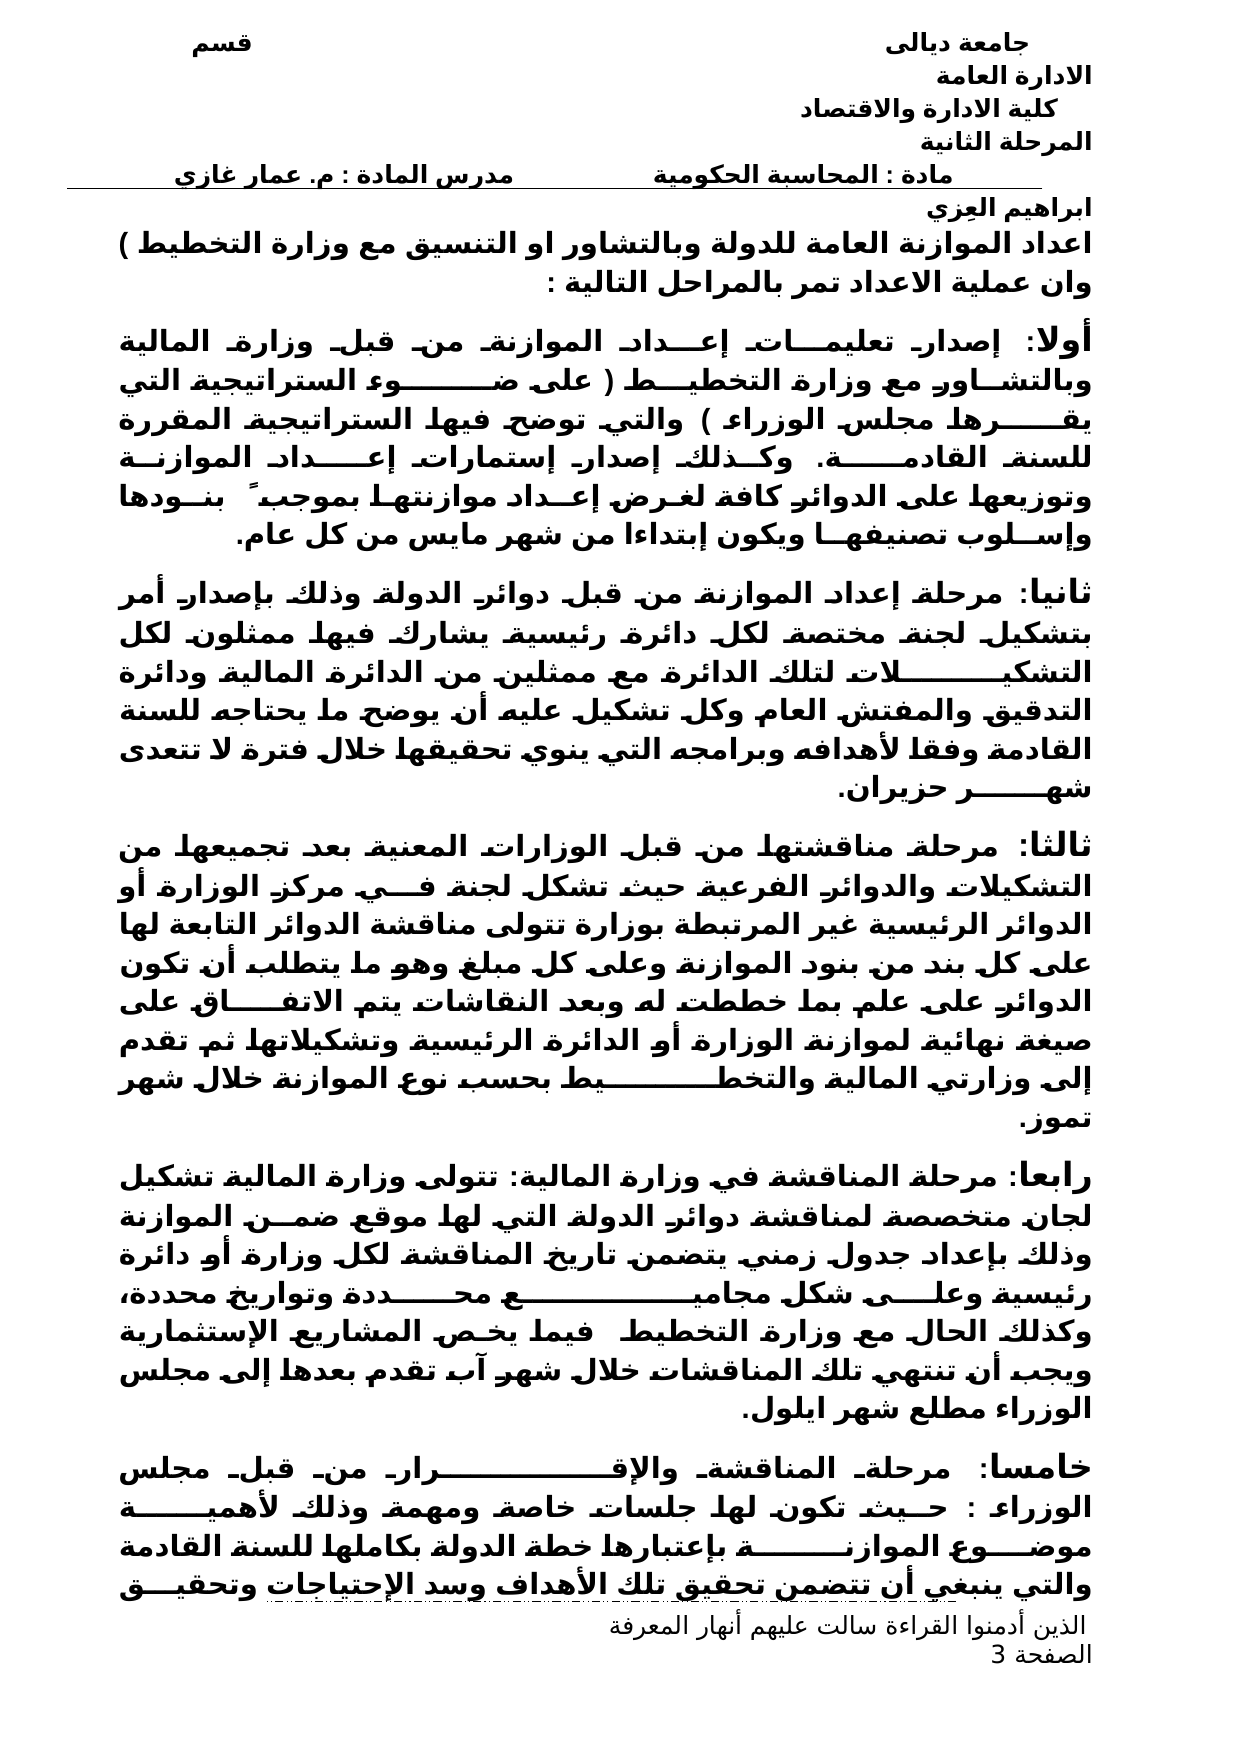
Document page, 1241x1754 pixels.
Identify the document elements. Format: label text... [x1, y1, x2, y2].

text ﺭﺍﺑﻌﺎ: ﻣﺮﺣﻠﺔ ﺍﻟﻤﻨﺎﻗﺸﺔ ﻓﻲ ﻭﺯﺍﺭﺓ ﺍﻟﻤﺎﻟﻴﺔ: ﺗﺘﻮﻟﻰ ﻭﺯﺍﺭﺓ ﺍﻟﻤﺎﻟﻴﺔ ﺗﺸﻜﻴﻞ ﻟﺠﺎﻥ ﻣﺘﺨﺼﺼﺔ ﻟﻤﻨﺎﻗﺸﺔ ﺩﻭﺍﺋﺮ ﺍﻟﺪﻭﻟﺔ ﺍﻟﺘﻲ ﻟﻬﺎ ﻣﻮﻗﻊ ﺿﻤــﻦ ﺍﻟﻤﻮﺍﺯﻧﺔ ﻭﺫﻟﻚ ﺑﺈﻋﺪﺍﺩ ﺟﺪﻭﻝ ﺯﻣﻨﻲ ﻳﺘﻀﻤﻦ ﺗﺎﺭﻳﺦ ﺍﻟﻤﻨﺎﻗﺸﺔ ﻟﻜﻞ ﻭﺯﺍﺭﺓ ﺃﻭ ﺩﺍﺋﺮﺓ ﺭﺋﻴﺴﻴﺔ ﻭﻋﻠــــﻰ ﺷﻜﻞ ﻣﺠﺎﻣﻴـــــــــــــــــﻊ ﻣﺤــــــﺪﺩﺓ ﻭﺗﻮﺍﺭﻳﺦ ﻣﺤﺪﺩﺓ، ﻭﻛﺬﻟﻚ ﺍﻟﺤﺎﻝ ﻣﻊ ﻭﺯﺍﺭﺓ ﺍﻟﺘﺨﻄﻴﻂ ﻓﻴﻤﺎ ﻳﺨـﺺ ﺍﻟﻤﺸﺎﺭﻳﻊ ﺍﻹﺳﺘﺜﻤﺎﺭﻳﺔ ﻭﻳﺠﺐ ﺃﻥ ﺗﻨﺘﻬﻲ ﺗﻠﻚ ﺍﻟﻤﻨﺎﻗﺸﺎﺕ ﺧﻼﻝ ﺷﻬﺮ ﺁﺏ ﺗﻘﺪﻡ ﺑﻌﺪﻫﺎ ﺇﻟﻰ ﻣﺠﻠﺲ ﺍﻟﻮﺯﺭﺍء ﻣﻄﻠﻊ ﺷﻬﺮ ﺍﻳﻠﻮﻝ. [118, 1155, 1092, 1425]
text ﺛﺎﻟﺜﺎ: ﻣﺮﺣﻠﺔ ﻣﻨﺎﻗﺸﺘﻬﺎ ﻣﻦ ﻗﺒﻞ ﺍﻟﻮﺯﺍﺭﺍﺕ ﺍﻟﻤﻌﻨﻴﺔ ﺑﻌﺪ ﺗﺠﻤﻴﻌﻬﺎ ﻣﻦ ﺍﻟﺘﺸﻜﻴﻼﺕ ﻭﺍﻟﺪﻭﺍﺋﺮ ﺍﻟﻔﺮﻋﻴﺔ ﺣﻴﺚ ﺗﺸﻜﻞ ﻟﺠﻨﺔ ﻓـــﻲ ﻣﺮﻛﺰ ﺍﻟﻮﺯﺍﺭﺓ ﺃﻭ ﺍﻟﺪﻭﺍﺋﺮ ﺍﻟﺮﺋﻴﺴﻴﺔ ﻏﻴﺮ ﺍﻟﻤﺮﺗﺒﻄﺔ ﺑﻮﺯﺍﺭﺓ ﺗﺘﻮﻟﻰ ﻣﻨﺎﻗﺸﺔ ﺍﻟﺪﻭﺍﺋﺮ ﺍﻟﺘﺎﺑﻌﺔ ﻟﻬﺎ ﻋﻠﻰ ﻛﻞ ﺑﻨﺪ ﻣﻦ ﺑﻨﻮﺩ ﺍﻟﻤﻮﺍﺯﻧﺔ ﻭﻋﻠﻰ ﻛﻞ ﻣﺒﻠﻎ ﻭﻫﻮ ﻣﺎ ﻳﺘﻄﻠﺐ ﺃﻥ ﺗﻜﻮﻥ ﺍﻟﺪﻭﺍﺋﺮ ﻋﻠﻰ ﻋﻠﻢ ﺑﻤﺎ ﺧﻄﻄﺖ ﻟﻪ ﻭﺑﻌﺪ ﺍﻟﻨﻘﺎﺷﺎﺕ ﻳﺘﻢ ﺍﻻﺗﻔـــــﺎﻕ ﻋﻠﻰ ﺻﻴﻐﺔ ﻧﻬﺎﺋﻴﺔ ﻟﻤﻮﺍﺯﻧﺔ ﺍﻟﻮﺯﺍﺭﺓ ﺃﻭ ﺍﻟﺪﺍﺋﺮﺓ ﺍﻟﺮﺋﻴﺴﻴﺔ ﻭﺗﺸﻜﻴﻼﺗﻬﺎ ﺛﻢ ﺗﻘﺪﻡ ﺇﻟﻰ ﻭﺯﺍﺭﺗﻲ ﺍﻟﻤﺎﻟﻴﺔ ﻭﺍﻟﺘﺨﻄـــــــــــﻴﻂ ﺑﺤﺴﺐ ﻧﻮﻉ ﺍﻟﻤﻮﺍﺯﻧﺔ ﺧﻼﻝ ﺷﻬﺮ ﺗﻤﻮﺯ. [118, 825, 1092, 1134]
text ﺛﺎﻧﻴﺎ: ﻣﺮﺣﻠﺔ ﺇﻋﺪﺍﺩ ﺍﻟﻤﻮﺍﺯﻧﺔ ﻣﻦ ﻗﺒﻞ ﺩﻭﺍﺋﺮ ﺍﻟﺪﻭﻟﺔ ﻭﺫﻟﻚ ﺑﺈﺻﺪﺍﺭ ﺃﻣﺮ ﺑﺘﺸﻜﻴﻞ ﻟﺠﻨﺔ ﻣﺨﺘﺼﺔ ﻟﻜﻞ ﺩﺍﺋﺮﺓ ﺭﺋﻴﺴﻴﺔ ﻳﺸﺎﺭﻙ ﻓﻴﻬﺎ ﻣﻤﺜﻠﻮﻥ ﻟﻜﻞ ﺍﻟﺘﺸﻜﻴــــــــــﻼﺕ ﻟﺘﻠﻚ ﺍﻟﺪﺍﺋﺮﺓ ﻣﻊ ﻣﻤﺜﻠﻴﻦ ﻣﻦ ﺍﻟﺪﺍﺋﺮﺓ ﺍﻟﻤﺎﻟﻴﺔ ﻭﺩﺍﺋﺮﺓ ﺍﻟﺘﺪﻗﻴﻖ ﻭﺍﻟﻤﻔﺘﺶ ﺍﻟﻌﺎﻡ ﻭﻛﻞ ﺗﺸﻜﻴﻞ ﻋﻠﻴﻪ ﺃﻥ ﻳﻮﺿﺢ ﻣﺎ ﻳﺤﺘﺎﺟﻪ ﻟﻠﺴﻨﺔ ﺍﻟﻘﺎﺩﻣﺔ ﻭﻓﻘﺎ ﻷﻫﺪﺍﻓﻪ ﻭﺑﺮﺍﻣﺠﻪ ﺍﻟﺘﻲ ﻳﻨﻮﻱ ﺗﺤﻘﻴﻘﻬﺎ ﺧﻼﻝ ﻓﺘﺮﺓ ﻻ ﺗﺘﻌﺪﻯ ﺷﻬـــــــﺮ ﺣﺰﻳﺮﺍﻥ. [118, 573, 1092, 804]
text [118, 1447, 1092, 1601]
text ﺃﻭﻻ: ﺇﺻﺪﺍﺭ ﺗﻌﻠﻴﻤـــﺎﺕ ﺇﻋـــﺪﺍﺩ ﺍﻟﻤﻮﺍﺯﻧﺔ ﻣﻦ ﻗﺒﻞ ﻭﺯﺍﺭﺓ ﺍﻟﻤﺎﻟﻴﺔ ﻭﺑﺎﻟﺘﺸــﺎﻭﺭ ﻣﻊ ﻭﺯﺍﺭﺓ ﺍﻟﺘﺨﻄﻴـــﻂ ( ﻋﻠﻰ ﺿـــــــــﻮء ﺍﻟﺴﺘﺮﺍﺗﻴﺠﻴﺔ ﺍﻟﺘﻲ ﻳﻘــــــﺮﻫﺎ ﻣﺠﻠﺲ ﺍﻟﻮﺯﺭﺍء ) ﻭﺍﻟﺘﻲ ﺗﻮﺿﺢ ﻓﻴﻬﺎ ﺍﻟﺴﺘﺮﺍﺗﻴﺠﻴﺔ ﺍﻟﻤﻘﺮﺭﺓ ﻟﻠﺴﻨﺔ ﺍﻟﻘﺎﺩﻣــــــﺔ. ﻭﻛــﺬﻟﻚ ﺇﺻﺪﺍﺭ ﺇﺳﺘﻤﺎﺭﺍﺕ ﺇﻋـــــﺪﺍﺩ ﺍﻟﻤﻮﺍﺯﻧــﺔ ﻭﺗﻮﺯﻳﻌﻬﺎ ﻋﻠﻰ ﺍﻟﺪﻭﺍﺋﺮ ﻛﺎﻓﺔ ﻟﻐـﺮﺽ ﺇﻋــﺪﺍﺩ ﻣﻮﺍﺯﻧﺘﻬـﺎ ﺑﻤﻮﺟﺐ ً ﺑﻨــﻮﺩﻫﺎ ﻭﺇﺳــﻠﻮﺏ ﺗﺼﻨﻴﻔﻬــﺎ ﻭﻳﻜﻮﻥ ﺇﺑﺘﺪﺍءﺍ ﻣﻦ ﺷﻬﺮ ﻣﺎﻳﺲ ﻣﻦ ﻛﻞ ﻋﺎﻡ. [118, 320, 1092, 551]
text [118, 226, 1092, 298]
